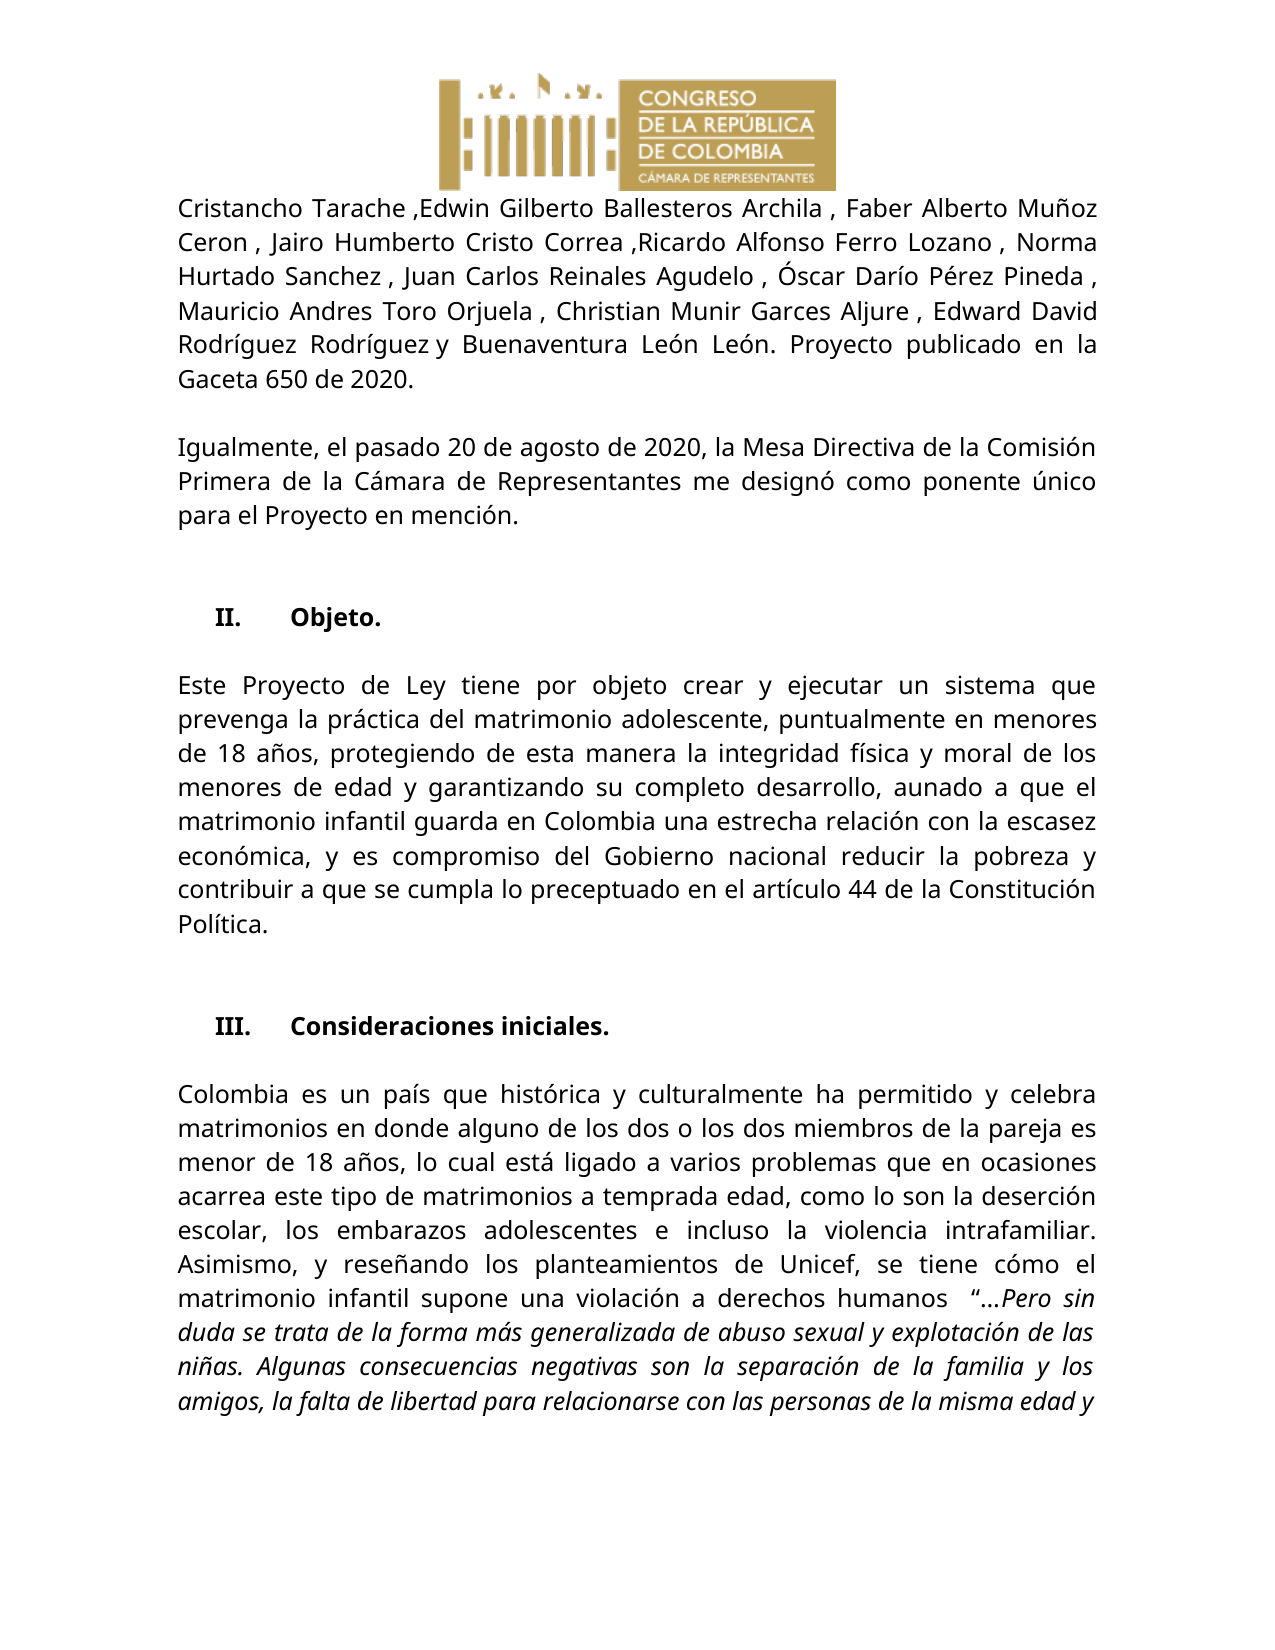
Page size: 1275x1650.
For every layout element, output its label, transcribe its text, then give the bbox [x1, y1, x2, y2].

text Este Proyecto de Ley tiene por objeto crear y ejecutar un sistema que prevenga la práctica del matrimonio adolescente, puntualmente en menores de 18 años, protegiendo de esta manera la integridad física y moral de los menores de edad y garantizando su completo desarrollo, aunado a que el matrimonio infantil guarda en Colombia una estrecha relación con la escasez económica, y es compromiso del Gobierno nacional reducir la pobreza y contribuir a que se cumpla lo preceptuado en el artículo 44 de la Constitución Política. [177, 668, 1098, 940]
picture [439, 73, 836, 191]
list Consideraciones iniciales. [215, 1008, 1098, 1042]
text Igualmente, el pasado 20 de agosto de 2020, la Mesa Directiva de la Comisión Primera de la Cámara de Representantes me designó como ponente único para el Proyecto en mención. [177, 429, 1098, 532]
list Objeto. [215, 600, 1098, 634]
